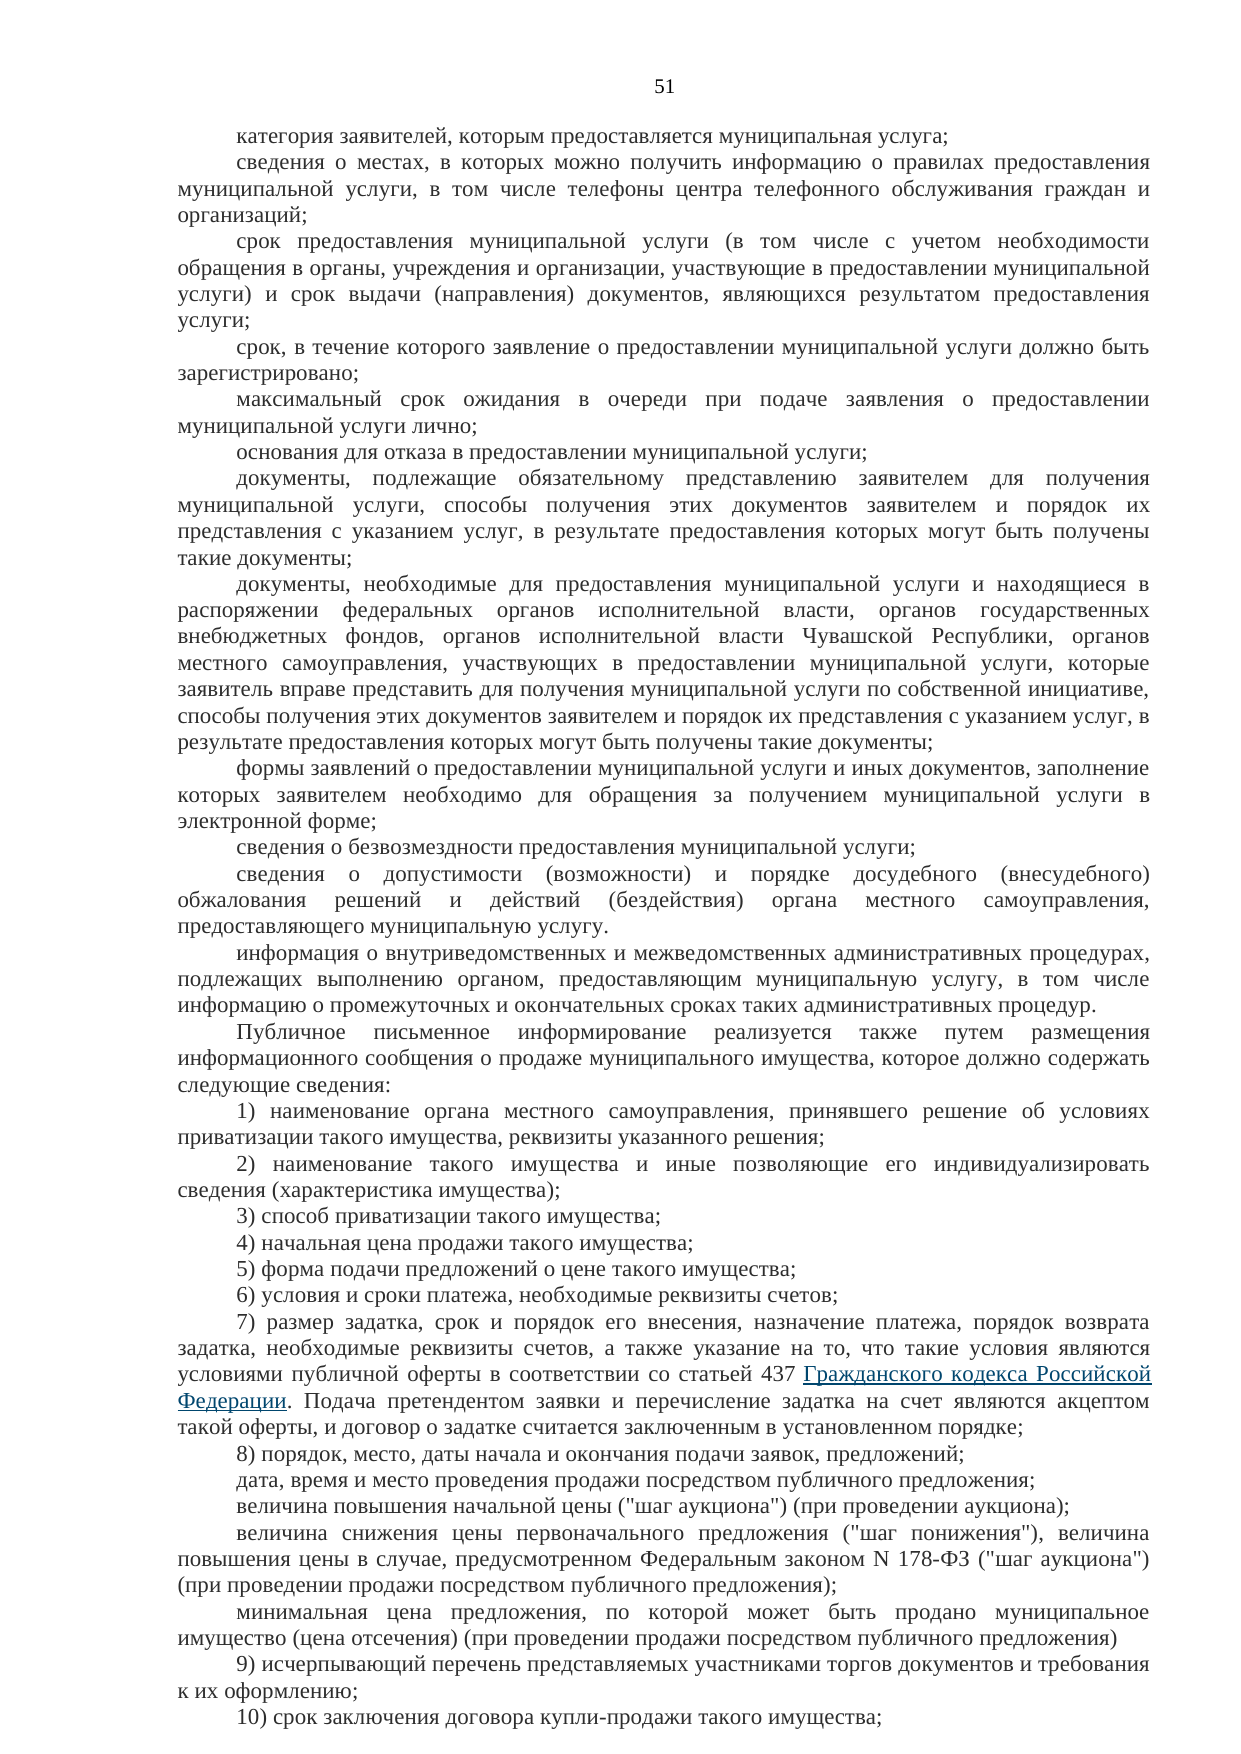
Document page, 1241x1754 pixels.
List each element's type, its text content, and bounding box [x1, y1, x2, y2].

text 5) форма подачи предложений о цене такого имущества; [177, 1255, 1152, 1281]
text сведения о допустимости (возможности) и порядке досудебного (внесудебного) обжалования решений и действий (бездействия) органа местного самоуправления, предоставляющего муниципальную услугу. [177, 860, 1152, 939]
text 7) размер задатка, срок и порядок его внесения, назначение платежа, порядок возврата задатка, необходимые реквизиты счетов, а также указание на то, что такие условия являются условиями публичной оферты в соответствии со статьей 437 Гражданского кодекса Российской Федерации. Подача претендентом заявки и перечисление задатка на счет являются акцептом такой оферты, и договор о задатке считается заключенным в установленном порядке; [177, 1308, 1152, 1439]
text 10) срок заключения договора купли-продажи такого имущества; [177, 1703, 1152, 1729]
text 1) наименование органа местного самоуправления, принявшего решение об условиях приватизации такого имущества, реквизиты указанного решения; [177, 1097, 1152, 1150]
text документы, необходимые для предоставления муниципальной услуги и находящиеся в распоряжении федеральных органов исполнительной власти, органов государственных внебюджетных фондов, органов исполнительной власти Чувашской Республики, органов местного самоуправления, участвующих в предоставлении муниципальной услуги, которые заявитель вправе представить для получения муниципальной услуги по собственной инициативе, способы получения этих документов заявителем и порядок их представления с указанием услуг, в результате предоставления которых могут быть получены такие документы; [177, 570, 1152, 754]
text 9) исчерпывающий перечень представляемых участниками торгов документов и требования к их оформлению; [177, 1650, 1152, 1703]
text величина снижения цены первоначального предложения ("шаг понижения"), величина повышения цены в случае, предусмотренном Федеральным законом N 178-ФЗ ("шаг аукциона") (при проведении продажи посредством публичного предложения); [177, 1519, 1152, 1598]
text величина повышения начальной цены ("шаг аукциона") (при проведении аукциона); [177, 1492, 1152, 1519]
text 8) порядок, место, даты начала и окончания подачи заявок, предложений; [177, 1439, 1152, 1466]
text максимальный срок ожидания в очереди при подаче заявления о предоставлении муниципальной услуги лично; [177, 385, 1152, 438]
text Публичное письменное информирование реализуется также путем размещения информационного сообщения о продаже муниципального имущества, которое должно содержать следующие сведения: [177, 1018, 1152, 1097]
text срок предоставления муниципальной услуги (в том числе с учетом необходимости обращения в органы, учреждения и организации, участвующие в предоставлении муниципальной услуги) и срок выдачи (направления) документов, являющихся результатом предоставления услуги; [177, 227, 1152, 333]
text 4) начальная цена продажи такого имущества; [177, 1229, 1152, 1255]
text сведения о безвозмездности предоставления муниципальной услуги; [177, 833, 1152, 860]
text формы заявлений о предоставлении муниципальной услуги и иных документов, заполнение которых заявителем необходимо для обращения за получением муниципальной услуги в электронной форме; [177, 754, 1152, 833]
text сведения о местах, в которых можно получить информацию о правилах предоставления муниципальной услуги, в том числе телефоны центра телефонного обслуживания граждан и организаций; [177, 148, 1152, 227]
text категория заявителей, которым предоставляется муниципальная услуга; [177, 122, 1152, 148]
text срок, в течение которого заявление о предоставлении муниципальной услуги должно быть зарегистрировано; [177, 333, 1152, 385]
text основания для отказа в предоставлении муниципальной услуги; [177, 438, 1152, 464]
text 2) наименование такого имущества и иные позволяющие его индивидуализировать сведения (характеристика имущества); [177, 1150, 1152, 1202]
text минимальная цена предложения, по которой может быть продано муниципальное имущество (цена отсечения) (при проведении продажи посредством публичного предложения) [177, 1598, 1152, 1650]
text 3) способ приватизации такого имущества; [177, 1202, 1152, 1229]
text документы, подлежащие обязательному представлению заявителем для получения муниципальной услуги, способы получения этих документов заявителем и порядок их представления с указанием услуг, в результате предоставления которых могут быть получены такие документы; [177, 464, 1152, 570]
text дата, время и место проведения продажи посредством публичного предложения; [177, 1466, 1152, 1492]
text информация о внутриведомственных и межведомственных административных процедурах, подлежащих выполнению органом, предоставляющим муниципальную услугу, в том числе информацию о промежуточных и окончательных сроках таких административных процедур. [177, 939, 1152, 1018]
text 6) условия и сроки платежа, необходимые реквизиты счетов; [177, 1281, 1152, 1308]
